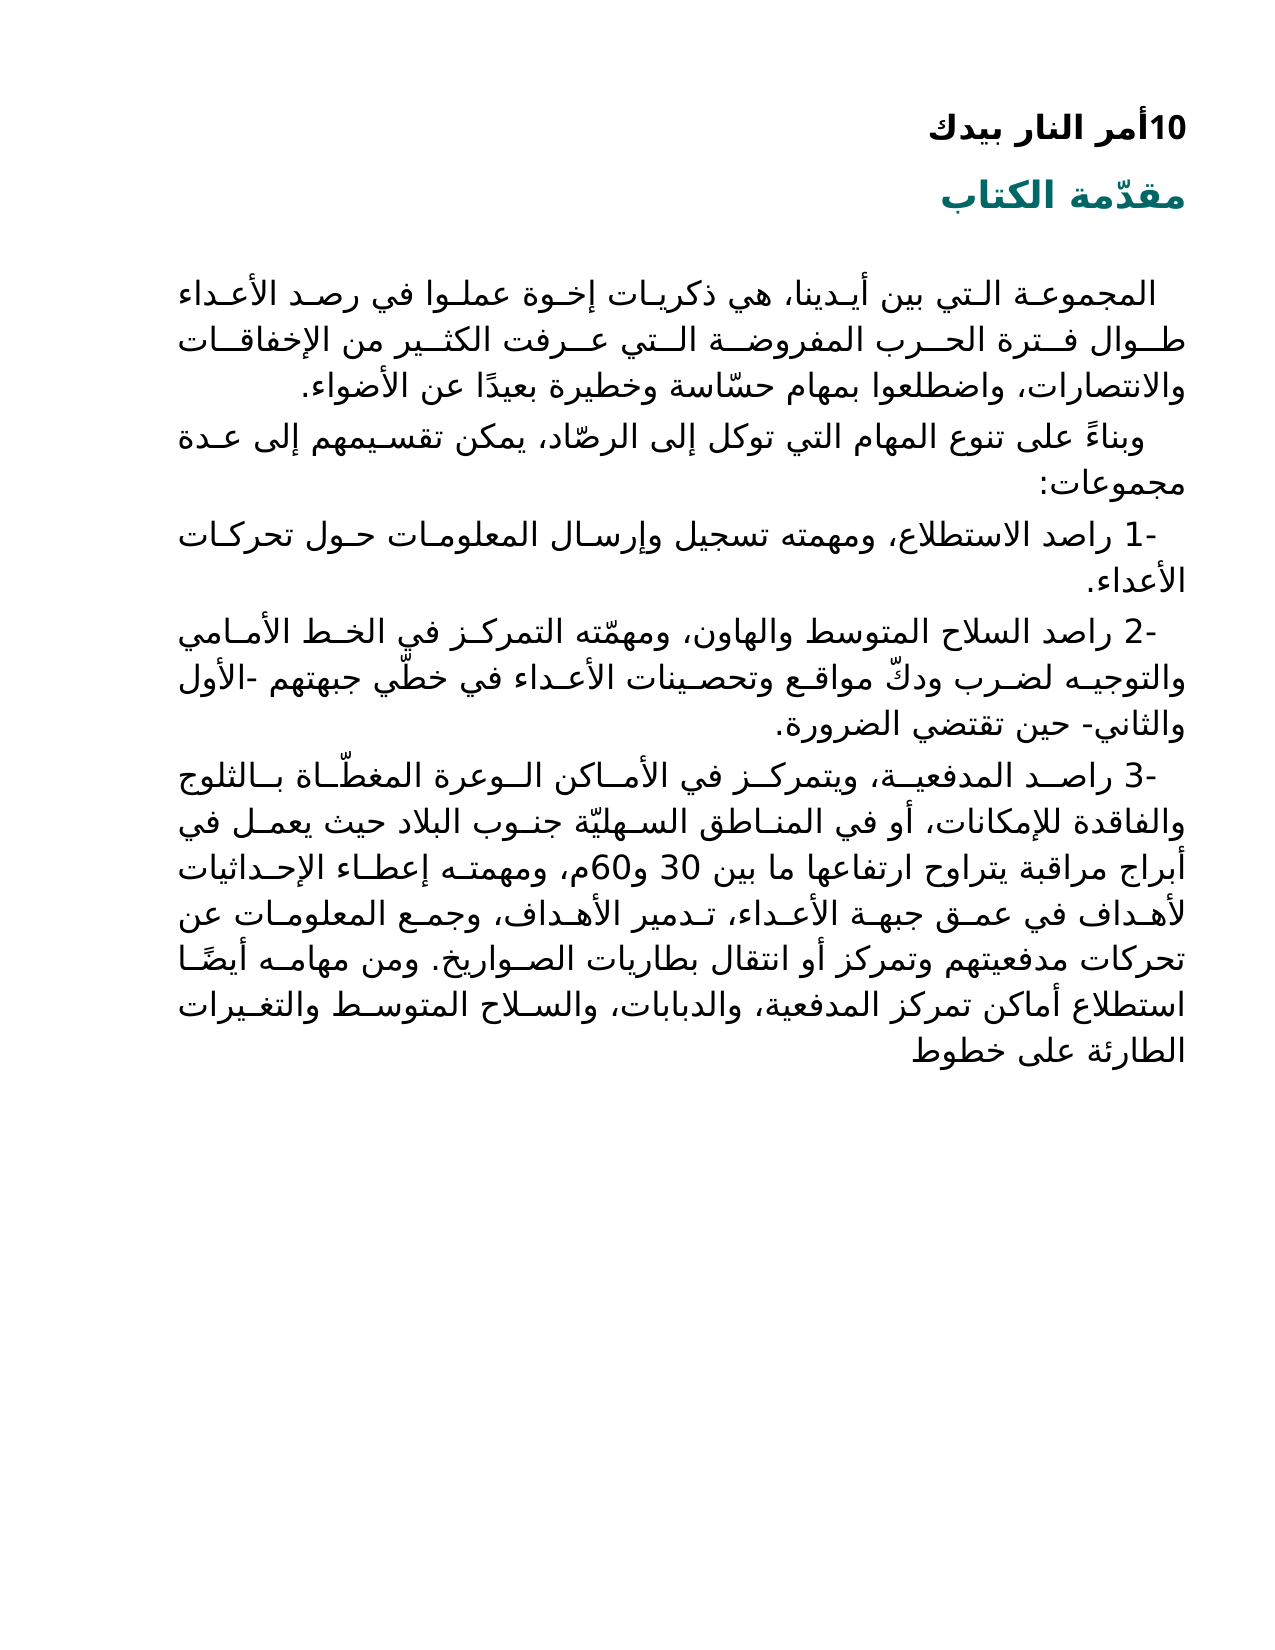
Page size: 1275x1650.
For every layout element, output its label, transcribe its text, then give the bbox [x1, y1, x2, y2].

subtitle مقدّمة الكتاب [177, 174, 1186, 218]
text -2 راصد السلاح المتوسط والهاون، ومهمّته التمركز في الخط الأمامي والتوجيه لضرب ودكّ مواقع وتحصينات الأعداء في خطّي جبهتهم -الأول والثاني- حين تقتضي الضرورة. [177, 606, 1186, 743]
text المجموعة التي بين أيدينا، هي ذكريات إخوة عملوا في رصد الأعداء طوال فترة الحرب المفروضة التي عرفت الكثير من الإخفاقات والانتصارات، واضطلعوا بمهام حسّاسة وخطيرة بعيدًا عن الأضواء. [177, 267, 1186, 405]
text -3 راصد المدفعية، ويتمركز في الأماكن الوعرة المغطّاة بالثلوج والفاقدة للإمكانات، أو في المناطق السهليّة جنوب البلاد حيث يعمل في أبراج مراقبة يتراوح ارتفاعها ما بين 30 و60م، ومهمته إعطاء الإحداثيات لأهداف في عمق جبهة الأعداء، تدمير الأهداف، وجمع المعلومات عن تحركات مدفعيتهم وتمركز أو انتقال بطاريات الصواريخ. ومن مهامه أيضًا استطلاع أماكن تمركز المدفعية، والدبابات، والسلاح المتوسط والتغيرات الطارئة على خطوط [177, 749, 1186, 1070]
text وبناءً على تنوع المهام التي توكل إلى الرصّاد، يمكن تقسيمهم إلى عدة مجموعات: [177, 411, 1186, 502]
text -1 راصد الاستطلاع، ومهمته تسجيل وإرسال المعلومات حول تحركات الأعداء. [177, 508, 1186, 600]
